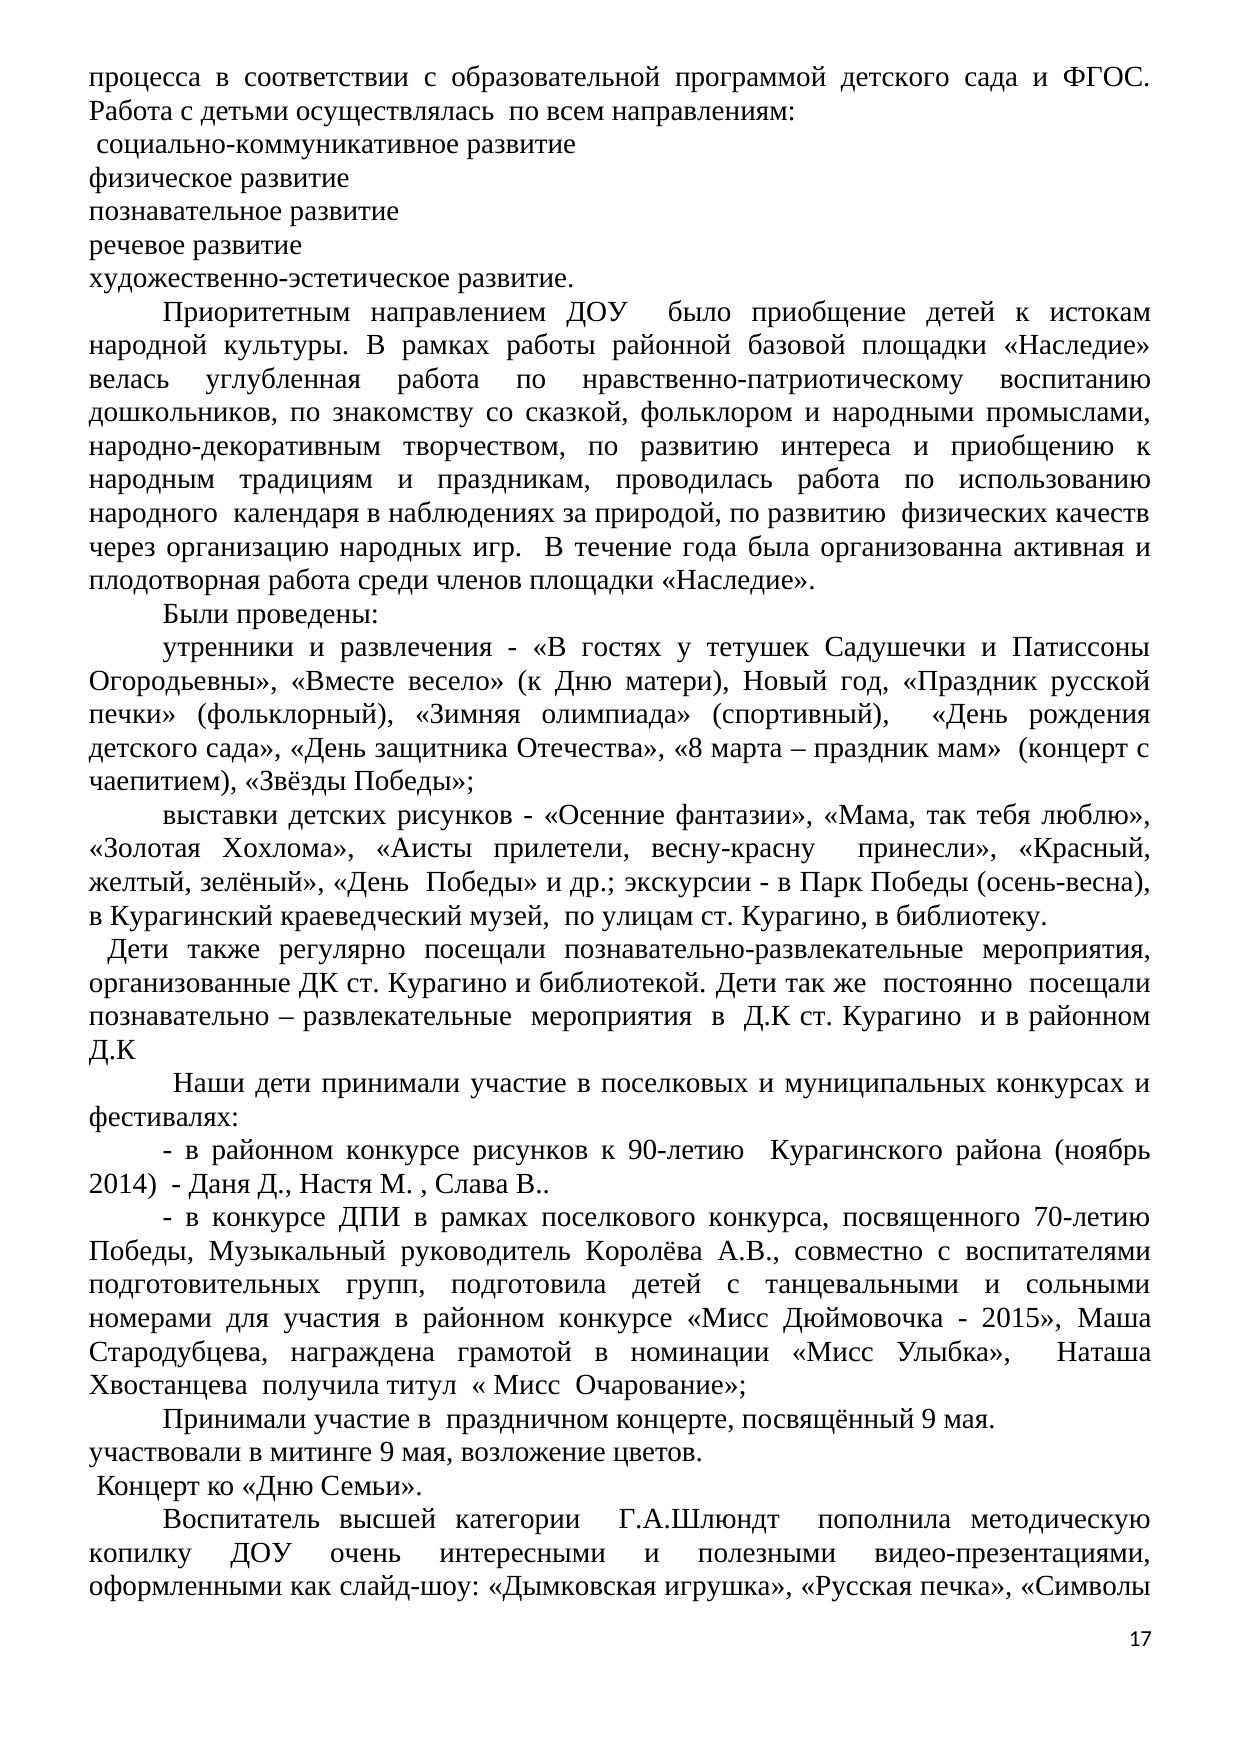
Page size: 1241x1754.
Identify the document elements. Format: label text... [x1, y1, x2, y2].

text Были проведены: [89, 596, 1152, 629]
text участвовали в митинге 9 мая, возложение цветов. [89, 1434, 1152, 1468]
text познавательное развитие [89, 193, 1152, 227]
text Наши дети принимали участие в поселковых и муниципальных конкурсах и фестивалях: [89, 1065, 1152, 1132]
text - в районном конкурсе рисунков к 90-летию Курагинского района (ноябрь 2014) - Даня Д., Настя М. , Слава В.. [89, 1132, 1152, 1199]
text речевое развитие [89, 227, 1152, 260]
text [89, 59, 1152, 126]
text Принимали участие в праздничном концерте, посвящённый 9 мая. [89, 1401, 1152, 1434]
text Дети также регулярно посещали познавательно-развлекательные мероприятия, организованные ДК ст. Курагино и библиотекой. Дети так же постоянно посещали познавательно – развлекательные мероприятия в Д.К ст. Курагино и в районном Д.К [89, 931, 1152, 1065]
text - в конкурсе ДПИ в рамках поселкового конкурса, посвященного 70-летию Победы, Музыкальный руководитель Королёва А.В., совместно с воспитателями подготовительных групп, подготовила детей с танцевальными и сольными номерами для участия в районном конкурсе «Мисс Дюймовочка - 2015», Маша Стародубцева, награждена грамотой в номинации «Мисс Улыбка», Наташа Хвостанцева получила титул « Мисс Очарование»; [89, 1199, 1152, 1401]
text физическое развитие [89, 160, 1152, 193]
text художественно-эстетическое развитие. [89, 260, 1152, 294]
text Приоритетным направлением ДОУ было приобщение детей к истокам народной культуры. В рамках работы районной базовой площадки «Наследие» велась углубленная работа по нравственно-патриотическому воспитанию дошкольников, по знакомству со сказкой, фольклором и народными промыслами, народно-декоративным творчеством, по развитию интереса и приобщению к народным традициям и праздникам, проводилась работа по использованию народного календаря в наблюдениях за природой, по развитию физических качеств через организацию народных игр. В течение года была организованна активная и плодотворная работа среди членов площадки «Наследие». [89, 294, 1152, 596]
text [89, 1501, 1152, 1602]
text выставки детских рисунков - «Осенние фантазии», «Мама, так тебя люблю», «Золотая Хохлома», «Аисты прилетели, весну-красну принесли», «Красный, желтый, зелёный», «День Победы» и др.; экскурсии - в Парк Победы (осень-весна), в Курагинский краеведческий музей, по улицам ст. Курагино, в библиотеку. [89, 797, 1152, 931]
text Концерт ко «Дню Семьи». [89, 1468, 1152, 1501]
text утренники и развлечения - «В гостях у тетушек Садушечки и Патиссоны Огородьевны», «Вместе весело» (к Дню матери), Новый год, «Праздник русской печки» (фольклорный), «Зимняя олимпиада» (спортивный), «День рождения детского сада», «День защитника Отечества», «8 марта – праздник мам» (концерт с чаепитием), «Звёзды Победы»; [89, 629, 1152, 797]
text социально-коммуникативное развитие [89, 126, 1152, 160]
